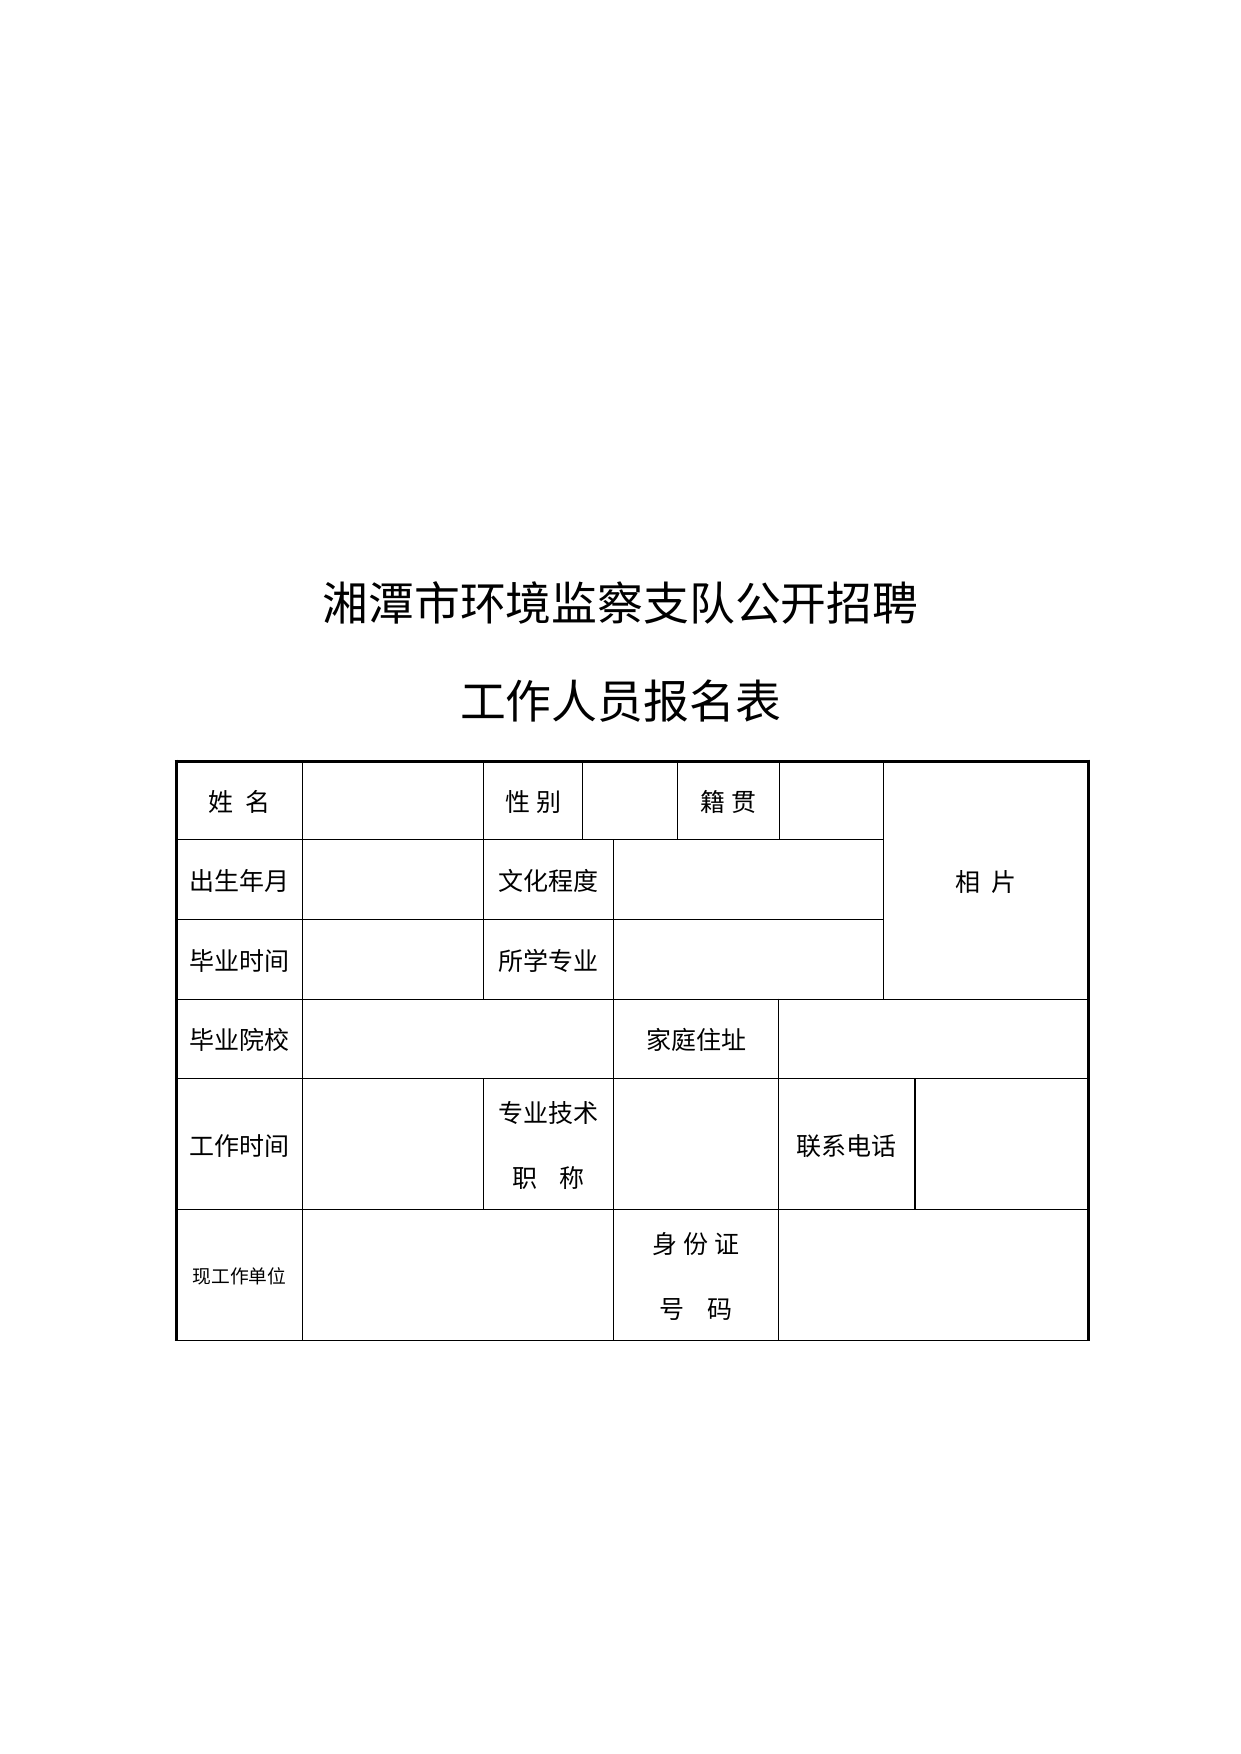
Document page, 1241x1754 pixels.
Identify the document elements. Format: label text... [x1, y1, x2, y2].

table_header [583, 763, 677, 839]
table_cell [916, 1079, 1087, 1209]
table_cell 家庭住址 [614, 1000, 778, 1078]
text 工作人员报名表 [187, 649, 1053, 747]
table_cell [614, 920, 883, 998]
table_cell 所学专业 [484, 920, 613, 998]
table_cell [303, 1000, 613, 1078]
table_cell 专业技术 职 称 [484, 1079, 613, 1209]
table_cell 联系电话 [779, 1079, 914, 1209]
table_header 籍 贯 [678, 763, 779, 839]
table_cell 毕业时间 [178, 920, 302, 998]
table_cell [614, 840, 883, 919]
table_cell [303, 1079, 483, 1209]
table_cell [779, 1210, 1087, 1340]
table_cell [303, 840, 483, 919]
table_header 性 别 [484, 763, 582, 839]
table_cell 工作时间 [178, 1079, 302, 1209]
table_cell [614, 1079, 778, 1209]
table_cell [779, 1000, 1087, 1078]
table_cell 身 份 证 号 码 [614, 1210, 778, 1340]
table_cell [303, 920, 483, 998]
table_header [303, 763, 483, 839]
table_header [780, 763, 883, 839]
table_cell 毕业院校 [178, 1000, 302, 1078]
table_header 相 片 [884, 763, 1087, 998]
table_header 姓 名 [178, 763, 302, 839]
table_cell 文化程度 [484, 840, 613, 919]
text 湘潭市环境监察支队公开招聘 [187, 552, 1053, 649]
table_cell 出生年月 [178, 840, 302, 919]
table_cell 现工作单位 [178, 1210, 302, 1340]
table_cell [303, 1210, 613, 1340]
